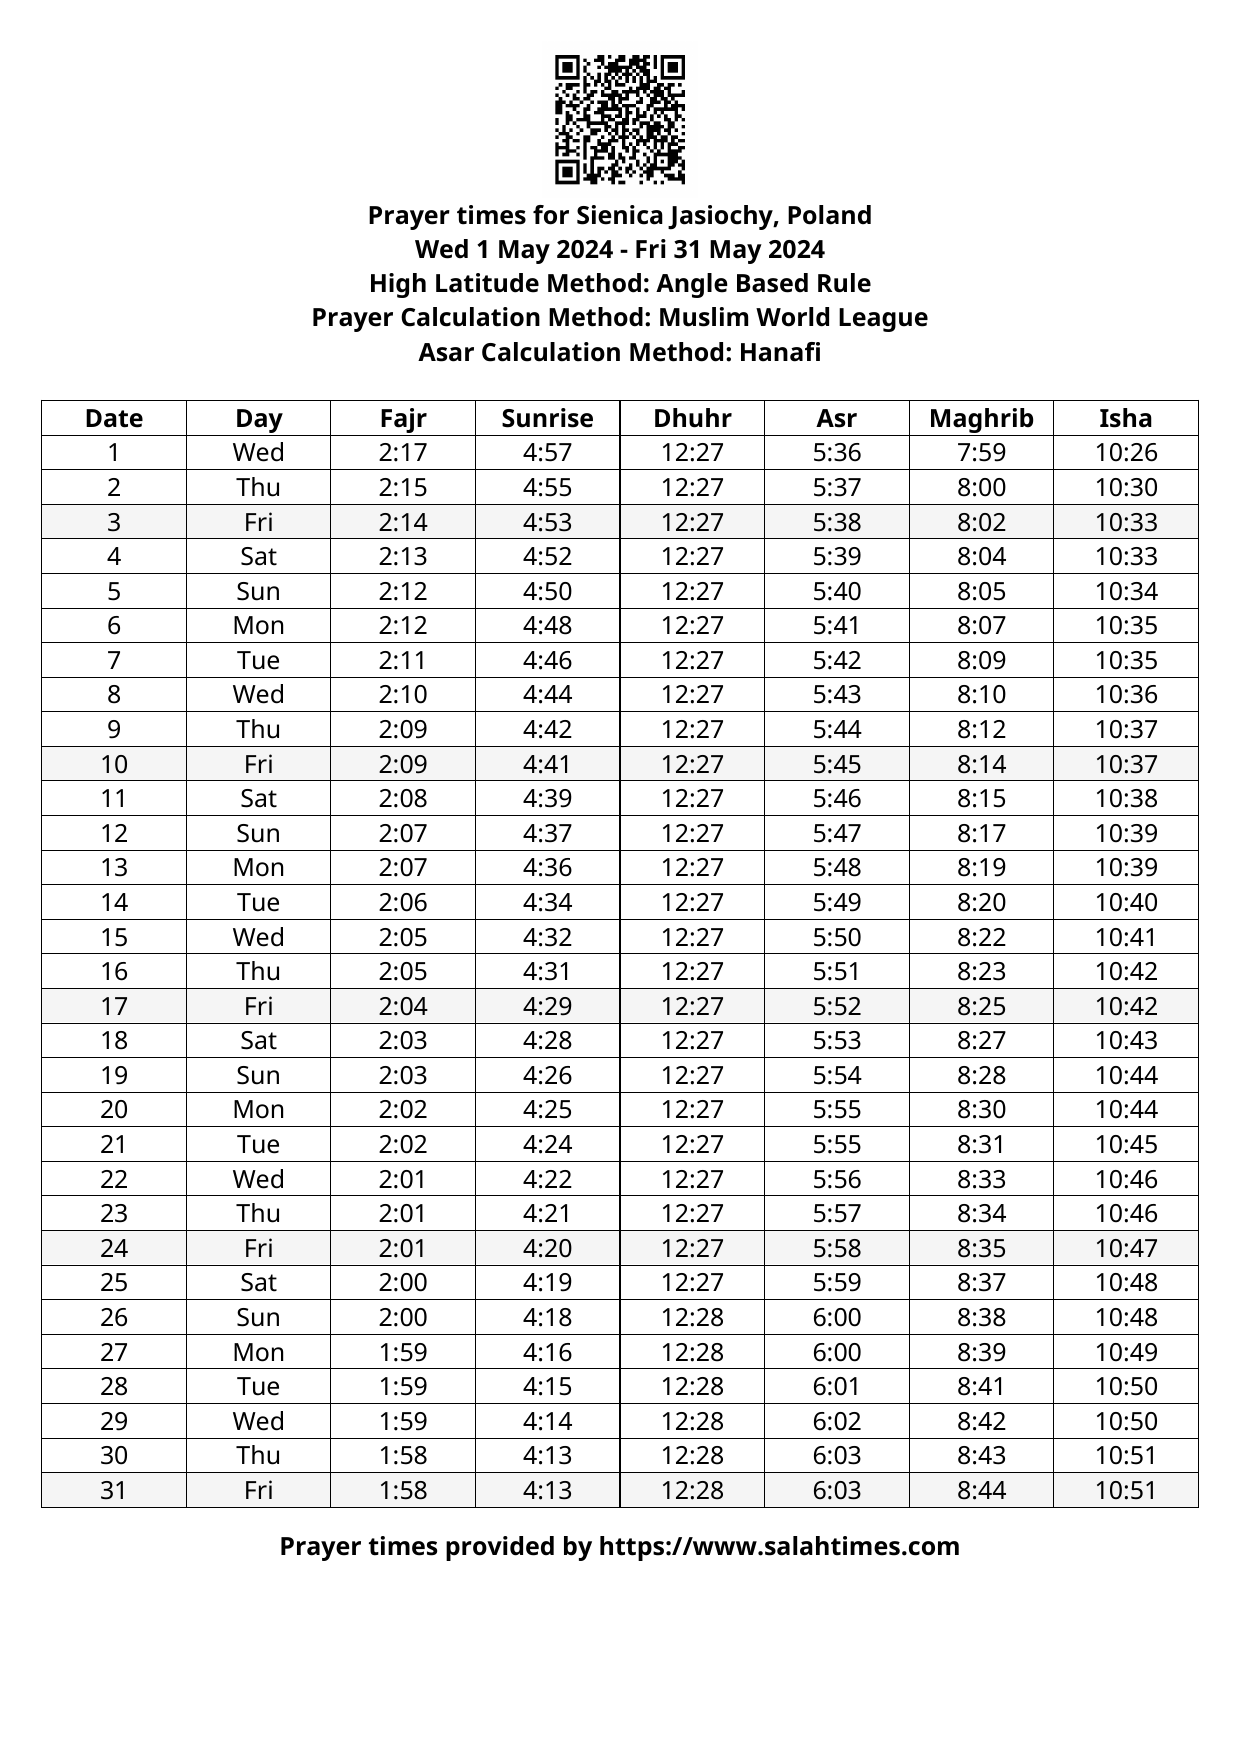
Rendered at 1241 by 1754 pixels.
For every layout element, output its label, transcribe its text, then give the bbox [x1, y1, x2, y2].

table_cell 8:27 [910, 1024, 1053, 1057]
table_cell 4:26 [476, 1058, 619, 1092]
table_cell 5:43 [765, 678, 909, 711]
table_cell 4:32 [476, 920, 619, 953]
table_cell 10:50 [1054, 1404, 1198, 1437]
table_cell 10:48 [1054, 1266, 1198, 1299]
table_cell 12:27 [621, 1058, 764, 1092]
table_cell Thu [187, 954, 330, 988]
table_cell 1:59 [331, 1335, 475, 1368]
table_cell 8:41 [910, 1369, 1053, 1403]
table_cell 8:38 [910, 1300, 1053, 1334]
table_cell 2:00 [331, 1300, 475, 1334]
table_cell 12:28 [621, 1439, 764, 1472]
table_cell 8:10 [910, 678, 1053, 711]
table_cell 8:09 [910, 643, 1053, 677]
table_cell 10:47 [1054, 1231, 1198, 1264]
table_cell 5:59 [765, 1266, 909, 1299]
table_cell 8:33 [910, 1162, 1053, 1195]
table_cell 12:27 [621, 505, 764, 538]
table_cell 6 [42, 609, 186, 642]
picture [542, 41, 699, 198]
table_cell 4:46 [476, 643, 619, 677]
table_cell 10:37 [1054, 712, 1198, 746]
table_cell 4:14 [476, 1404, 619, 1437]
table_cell Wed [187, 1162, 330, 1195]
table_cell 23 [42, 1196, 186, 1230]
table_cell 4 [42, 539, 186, 573]
table_cell 4:29 [476, 989, 619, 1022]
table_cell 5:51 [765, 954, 909, 988]
table_cell 12:27 [621, 885, 764, 919]
table_cell 14 [42, 885, 186, 919]
table_cell 12:27 [621, 1231, 764, 1264]
table_cell 2:04 [331, 989, 475, 1022]
table_cell 10:35 [1054, 643, 1198, 677]
table_cell 4:52 [476, 539, 619, 573]
table_cell 2:07 [331, 816, 475, 849]
table_cell 4:31 [476, 954, 619, 988]
table_cell 12:27 [621, 954, 764, 988]
table_cell 2:14 [331, 505, 475, 538]
table_cell 10:42 [1054, 989, 1198, 1022]
table_cell 2:09 [331, 747, 475, 780]
table_cell Sun [187, 1300, 330, 1334]
table_cell 24 [42, 1231, 186, 1264]
table_cell 31 [42, 1473, 186, 1507]
table_cell 4:44 [476, 678, 619, 711]
table_cell 28 [42, 1369, 186, 1403]
table_cell Fri [187, 747, 330, 780]
table_cell 8:22 [910, 920, 1053, 953]
table_cell 5:50 [765, 920, 909, 953]
table_cell Thu [187, 1196, 330, 1230]
table_cell Mon [187, 1093, 330, 1126]
table_cell 12:27 [621, 816, 764, 849]
table_cell 1:58 [331, 1473, 475, 1507]
table_cell 8:17 [910, 816, 1053, 849]
table_cell 10:46 [1054, 1162, 1198, 1195]
table_cell 4:13 [476, 1439, 619, 1472]
table_cell 5:55 [765, 1093, 909, 1126]
text Prayer times for Sienica Jasiochy, Poland [42, 198, 1198, 232]
table_cell 8:20 [910, 885, 1053, 919]
table_cell 2:05 [331, 954, 475, 988]
table_cell 7 [42, 643, 186, 677]
table_cell 12:28 [621, 1300, 764, 1334]
table_header Fajr [331, 401, 475, 434]
table_cell 4:18 [476, 1300, 619, 1334]
table_cell 4:24 [476, 1127, 619, 1161]
table_cell 10:35 [1054, 609, 1198, 642]
table_cell 5:42 [765, 643, 909, 677]
table_cell 4:36 [476, 851, 619, 884]
text Asar Calculation Method: Hanafi [42, 334, 1198, 368]
table_cell 6:02 [765, 1404, 909, 1437]
table_cell Fri [187, 1473, 330, 1507]
table_cell 8:25 [910, 989, 1053, 1022]
table_cell 6:01 [765, 1369, 909, 1403]
table_cell 9 [42, 712, 186, 746]
table_cell 5 [42, 574, 186, 607]
table_cell 4:21 [476, 1196, 619, 1230]
table_cell 8:43 [910, 1439, 1053, 1472]
table_cell 4:48 [476, 609, 619, 642]
table_cell 5:38 [765, 505, 909, 538]
table_cell 2:11 [331, 643, 475, 677]
table_cell 6:00 [765, 1300, 909, 1334]
table_cell 1:59 [331, 1369, 475, 1403]
table_cell 1 [42, 436, 186, 469]
table_cell 4:50 [476, 574, 619, 607]
table_cell 2:05 [331, 920, 475, 953]
table_cell 30 [42, 1439, 186, 1472]
table_cell 10:38 [1054, 781, 1198, 815]
table_cell 10:51 [1054, 1439, 1198, 1472]
table_cell 12:28 [621, 1473, 764, 1507]
table_cell 12:28 [621, 1335, 764, 1368]
table_cell 4:19 [476, 1266, 619, 1299]
table_cell 2:03 [331, 1058, 475, 1092]
table_cell 7:59 [910, 436, 1053, 469]
table_cell Mon [187, 609, 330, 642]
table_cell 12:27 [621, 920, 764, 953]
table_cell 12:27 [621, 574, 764, 607]
table_cell Wed [187, 920, 330, 953]
table_cell 8:05 [910, 574, 1053, 607]
table_cell 16 [42, 954, 186, 988]
table_cell 10:51 [1054, 1473, 1198, 1507]
table_cell Sat [187, 1266, 330, 1299]
table_cell 5:40 [765, 574, 909, 607]
table_cell 12:27 [621, 1196, 764, 1230]
table_cell 22 [42, 1162, 186, 1195]
table_cell Mon [187, 1335, 330, 1368]
table_cell Thu [187, 712, 330, 746]
table_cell Thu [187, 1439, 330, 1472]
table_cell 2:01 [331, 1196, 475, 1230]
table_cell 2:17 [331, 436, 475, 469]
table_cell 5:44 [765, 712, 909, 746]
table_cell Sat [187, 1024, 330, 1057]
table_cell 8:14 [910, 747, 1053, 780]
table_cell 5:37 [765, 470, 909, 504]
table_cell 10:43 [1054, 1024, 1198, 1057]
table_cell 13 [42, 851, 186, 884]
table_cell 8:44 [910, 1473, 1053, 1507]
table_cell 12:27 [621, 1127, 764, 1161]
table_header Day [187, 401, 330, 434]
table_cell 10:40 [1054, 885, 1198, 919]
table_cell 6:03 [765, 1439, 909, 1472]
table_cell Fri [187, 1231, 330, 1264]
table_cell 12:27 [621, 1093, 764, 1126]
table_cell 10:50 [1054, 1369, 1198, 1403]
table_cell 12:28 [621, 1369, 764, 1403]
table_cell 12:27 [621, 1266, 764, 1299]
table_cell 4:57 [476, 436, 619, 469]
table_cell Tue [187, 1127, 330, 1161]
table_cell 2:03 [331, 1024, 475, 1057]
table_cell Tue [187, 1369, 330, 1403]
table_header Asr [765, 401, 909, 434]
text Prayer Calculation Method: Muslim World League [42, 300, 1198, 334]
table_cell 3 [42, 505, 186, 538]
table_cell 4:13 [476, 1473, 619, 1507]
table_cell 17 [42, 989, 186, 1022]
table_cell Wed [187, 678, 330, 711]
text Wed 1 May 2024 - Fri 31 May 2024 [42, 232, 1198, 266]
table_cell 21 [42, 1127, 186, 1161]
table_cell 6:00 [765, 1335, 909, 1368]
table_cell 5:49 [765, 885, 909, 919]
table_cell 20 [42, 1093, 186, 1126]
table_cell 4:22 [476, 1162, 619, 1195]
table_cell 4:41 [476, 747, 619, 780]
table_cell 8:28 [910, 1058, 1053, 1092]
table_cell 10:39 [1054, 851, 1198, 884]
table_cell 12:27 [621, 851, 764, 884]
table_cell 5:57 [765, 1196, 909, 1230]
table_cell 12:27 [621, 436, 764, 469]
table_cell 6:03 [765, 1473, 909, 1507]
table_cell 12:27 [621, 1024, 764, 1057]
table_cell 10:44 [1054, 1058, 1198, 1092]
table_cell Thu [187, 470, 330, 504]
table_cell Sat [187, 781, 330, 815]
table_cell 8:15 [910, 781, 1053, 815]
table_cell 2:07 [331, 851, 475, 884]
table_cell 5:58 [765, 1231, 909, 1264]
table_cell 5:54 [765, 1058, 909, 1092]
table_cell 4:20 [476, 1231, 619, 1264]
table_cell 12:27 [621, 470, 764, 504]
table_cell 2:12 [331, 574, 475, 607]
table_cell 10:30 [1054, 470, 1198, 504]
table_cell 18 [42, 1024, 186, 1057]
table_cell Tue [187, 643, 330, 677]
table_cell 10:34 [1054, 574, 1198, 607]
table_cell 4:37 [476, 816, 619, 849]
table_cell 8:00 [910, 470, 1053, 504]
table_cell 12:27 [621, 989, 764, 1022]
table_cell 10:46 [1054, 1196, 1198, 1230]
table_cell 12:27 [621, 747, 764, 780]
table_cell 10:45 [1054, 1127, 1198, 1161]
table_cell Fri [187, 505, 330, 538]
table_cell 2:12 [331, 609, 475, 642]
table_header Maghrib [910, 401, 1053, 434]
table_cell 5:52 [765, 989, 909, 1022]
table_cell 2:13 [331, 539, 475, 573]
table_cell 8:35 [910, 1231, 1053, 1264]
table_cell 8:12 [910, 712, 1053, 746]
table_cell 12:27 [621, 1162, 764, 1195]
table_cell Sun [187, 816, 330, 849]
table_cell Tue [187, 885, 330, 919]
table_cell 2:10 [331, 678, 475, 711]
table_cell 5:48 [765, 851, 909, 884]
table_cell 5:47 [765, 816, 909, 849]
table_cell 25 [42, 1266, 186, 1299]
table_header Dhuhr [621, 401, 764, 434]
table_cell 4:34 [476, 885, 619, 919]
table_cell Fri [187, 989, 330, 1022]
table_cell 2 [42, 470, 186, 504]
table_cell 12 [42, 816, 186, 849]
table_cell 1:58 [331, 1439, 475, 1472]
table_cell 8:30 [910, 1093, 1053, 1126]
table_cell 5:41 [765, 609, 909, 642]
table_cell 10:49 [1054, 1335, 1198, 1368]
table_cell 8:42 [910, 1404, 1053, 1437]
table_cell 8:07 [910, 609, 1053, 642]
table_cell Wed [187, 1404, 330, 1437]
table_cell Sun [187, 574, 330, 607]
table_cell 2:00 [331, 1266, 475, 1299]
table_cell 8:02 [910, 505, 1053, 538]
table_cell 5:36 [765, 436, 909, 469]
table_cell 5:53 [765, 1024, 909, 1057]
table_cell 12:27 [621, 539, 764, 573]
table_cell Wed [187, 436, 330, 469]
text High Latitude Method: Angle Based Rule [42, 266, 1198, 300]
table_cell 5:45 [765, 747, 909, 780]
table_cell 8:04 [910, 539, 1053, 573]
table_cell 29 [42, 1404, 186, 1437]
table_cell 2:02 [331, 1093, 475, 1126]
table_cell 1:59 [331, 1404, 475, 1437]
table_cell 27 [42, 1335, 186, 1368]
table_cell 5:46 [765, 781, 909, 815]
table_cell 10:33 [1054, 539, 1198, 573]
table_cell Sun [187, 1058, 330, 1092]
table_cell 10:37 [1054, 747, 1198, 780]
table_cell Sat [187, 539, 330, 573]
table_cell Mon [187, 851, 330, 884]
table_cell 5:55 [765, 1127, 909, 1161]
table_cell 2:08 [331, 781, 475, 815]
table_cell 4:16 [476, 1335, 619, 1368]
table_cell 8:37 [910, 1266, 1053, 1299]
table_cell 12:27 [621, 609, 764, 642]
table_cell 8:39 [910, 1335, 1053, 1368]
table_cell 12:27 [621, 712, 764, 746]
table_cell 2:06 [331, 885, 475, 919]
table_cell 10:36 [1054, 678, 1198, 711]
table_cell 2:02 [331, 1127, 475, 1161]
table_header Isha [1054, 401, 1198, 434]
text Prayer times provided by https://www.salahtimes.com [42, 1528, 1198, 1563]
table_cell 4:55 [476, 470, 619, 504]
table_cell 4:42 [476, 712, 619, 746]
table_cell 19 [42, 1058, 186, 1092]
table_cell 8:23 [910, 954, 1053, 988]
table_cell 10:39 [1054, 816, 1198, 849]
table_cell 4:53 [476, 505, 619, 538]
table_cell 8:19 [910, 851, 1053, 884]
table_cell 15 [42, 920, 186, 953]
table_cell 2:01 [331, 1162, 475, 1195]
table_cell 10:26 [1054, 436, 1198, 469]
table_cell 2:15 [331, 470, 475, 504]
table_cell 10 [42, 747, 186, 780]
table_cell 8:34 [910, 1196, 1053, 1230]
table_cell 5:39 [765, 539, 909, 573]
table_cell 10:48 [1054, 1300, 1198, 1334]
table_cell 26 [42, 1300, 186, 1334]
table_cell 2:01 [331, 1231, 475, 1264]
table_cell 4:39 [476, 781, 619, 815]
table_cell 12:27 [621, 678, 764, 711]
table_cell 12:27 [621, 643, 764, 677]
table_cell 2:09 [331, 712, 475, 746]
table_cell 5:56 [765, 1162, 909, 1195]
table_header Date [42, 401, 186, 434]
table_cell 12:27 [621, 781, 764, 815]
table_header Sunrise [476, 401, 619, 434]
table_cell 4:15 [476, 1369, 619, 1403]
table_cell 12:28 [621, 1404, 764, 1437]
table_cell 8 [42, 678, 186, 711]
table_cell 4:25 [476, 1093, 619, 1126]
table_cell 10:33 [1054, 505, 1198, 538]
table_cell 10:44 [1054, 1093, 1198, 1126]
table_cell 10:41 [1054, 920, 1198, 953]
table_cell 10:42 [1054, 954, 1198, 988]
table_cell 4:28 [476, 1024, 619, 1057]
table_cell 8:31 [910, 1127, 1053, 1161]
table_cell 11 [42, 781, 186, 815]
